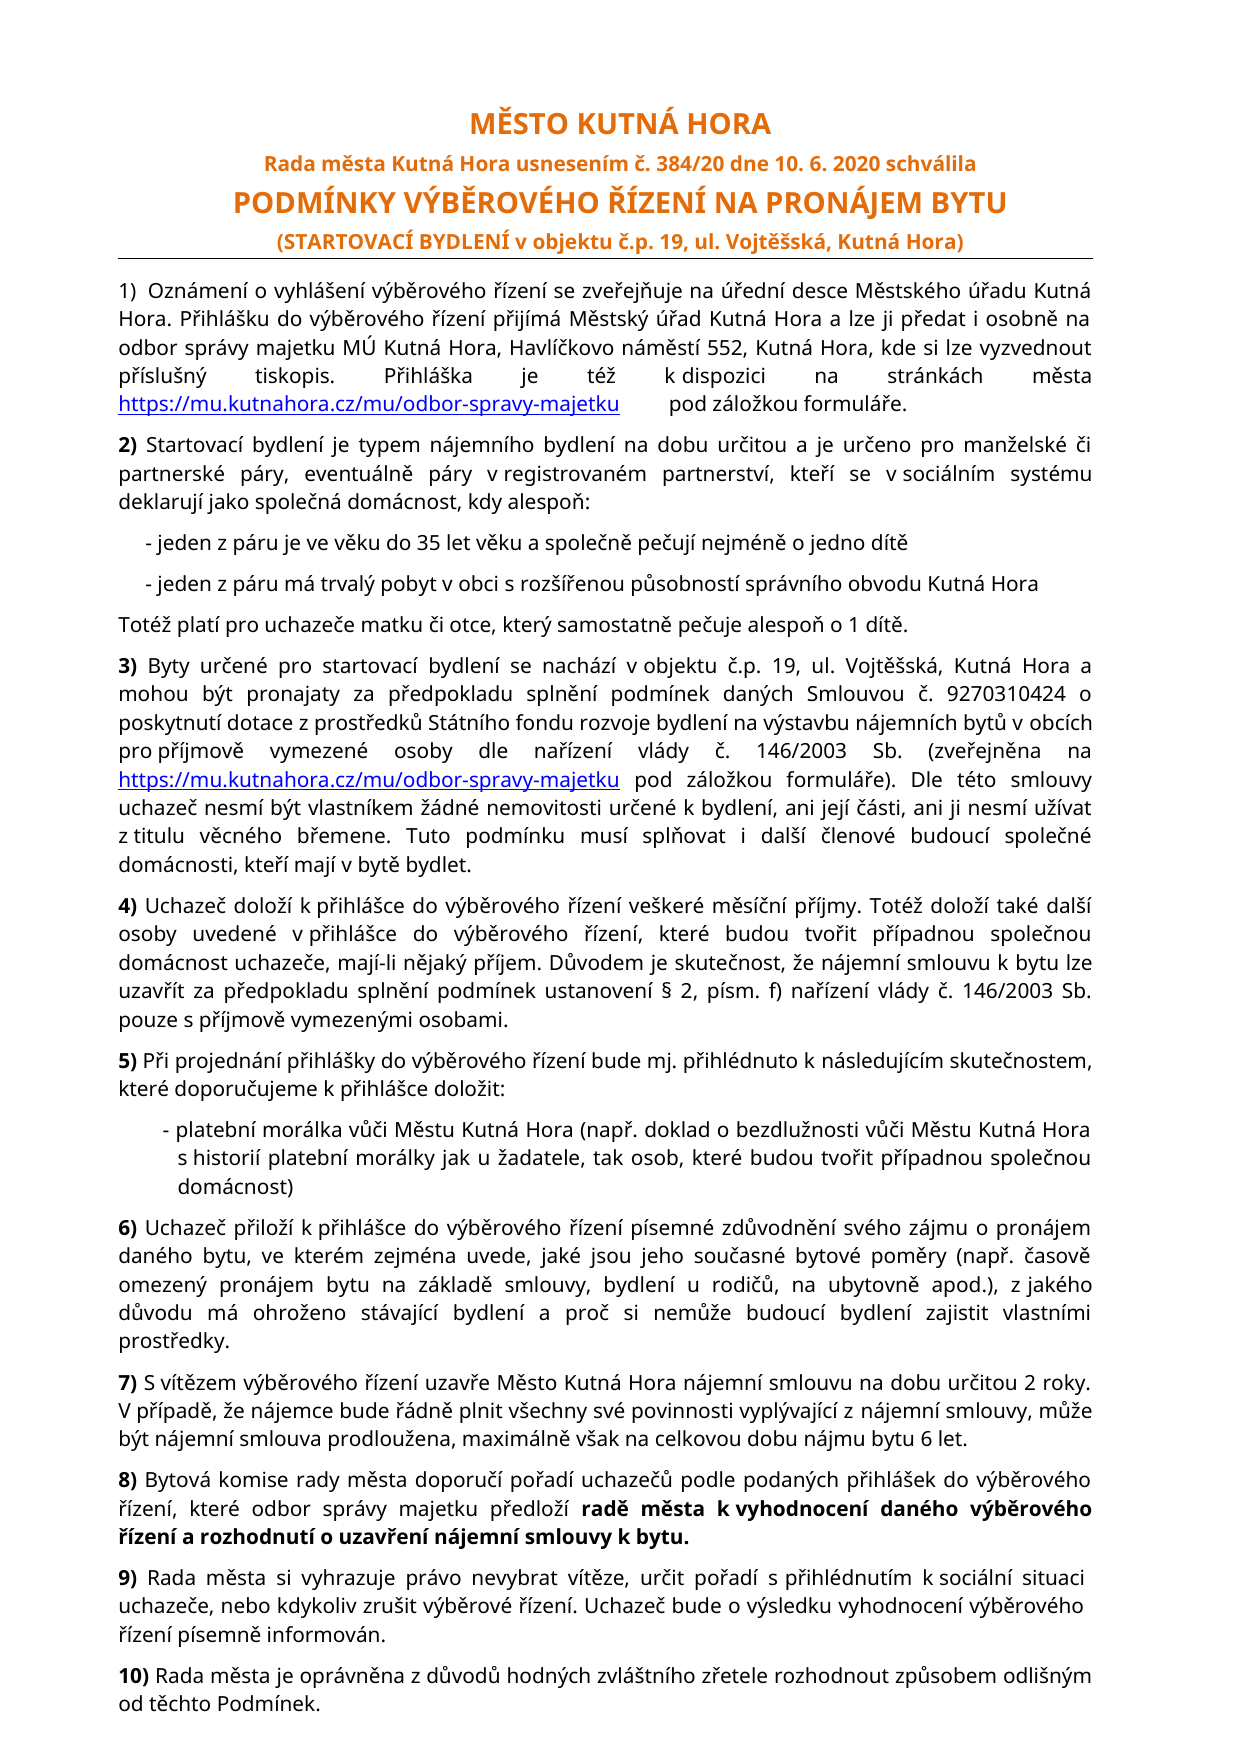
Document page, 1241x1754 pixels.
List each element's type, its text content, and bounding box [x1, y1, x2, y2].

text 6) Uchazeč přiloží k přihlášce do výběrového řízení písemné zdůvodnění svého zájmu o pronájem daného bytu, ve kterém zejména uvede, jaké jsou jeho současné bytové poměry (např. časově omezený pronájem bytu na základě smlouvy, bydlení u rodičů, na ubytovně apod.), z jakého důvodu má ohroženo stávající bydlení a proč si nemůže budoucí bydlení zajistit vlastními prostředky. [118, 1213, 1093, 1355]
text 8) Bytová komise rady města doporučí pořadí uchazečů podle podaných přihlášek do výběrového řízení, které odbor správy majetku předloží radě města k vyhodnocení daného výběrového řízení a rozhodnutí o uzavření nájemní smlouvy k bytu. [118, 1465, 1093, 1551]
list Oznámení o vyhlášení výběrového řízení se zveřejňuje na úřední desce Městského úřadu Kutná Hora. Přihlášku do výběrového řízení přijímá Městský úřad Kutná Hora a lze ji předat i osobně na odbor správy majetku MÚ Kutná Hora, Havlíčkovo náměstí 552, Kutná Hora, kde si lze vyzvednout příslušný tiskopis. Přihláška je též k dispozici na stránkách města https://mu.kutnahora.cz/mu/odbor-spravy-majetku pod záložkou formuláře. [118, 276, 1093, 418]
list - platební morálka vůči Městu Kutná Hora (např. doklad o bezdlužnosti vůči Městu Kutná Hora s historií platební morálky jak u žadatele, tak osob, které budou tvořit případnou společnou domácnost) [162, 1115, 1093, 1200]
text 3) Byty určené pro startovací bydlení se nachází v objektu č.p. 19, ul. Vojtěšská, Kutná Hora a mohou být pronajaty za předpokladu splnění podmínek daných Smlouvou č. 9270310424 o poskytnutí dotace z prostředků Státního fondu rozvoje bydlení na výstavbu nájemních bytů v obcích pro příjmově vymezené osoby dle nařízení vlády č. 146/2003 Sb. (zveřejněna na https://mu.kutnahora.cz/mu/odbor-spravy-majetku pod záložkou formuláře). Dle této smlouvy uchazeč nesmí být vlastníkem žádné nemovitosti určené k bydlení, ani její části, ani ji nesmí užívat z titulu věcného břemene. Tuto podmínku musí splňovat i další členové budoucí společné domácnosti, kteří mají v bytě bydlet. [118, 651, 1093, 878]
text - jeden z páru je ve věku do 35 let věku a společně pečují nejméně o jedno dítě [118, 528, 1093, 557]
text PODMÍNKY VÝBĚROVÉHO ŘÍZENÍ NA PRONÁJEM BYTU [148, 182, 1093, 222]
text - jeden z páru má trvalý pobyt v obci s rozšířenou působností správního obvodu Kutná Hora [118, 569, 1093, 598]
text 10) Rada města je oprávněna z důvodů hodných zvláštního zřetele rozhodnout způsobem odlišným od těchto Podmínek. [118, 1661, 1093, 1718]
text 9) Rada města si vyhrazuje právo nevybrat vítěze, určit pořadí s přihlédnutím k sociální situaci uchazeče, nebo kdykoliv zrušit výběrové řízení. Uchazeč bude o výsledku vyhodnocení výběrového řízení písemně informován. [118, 1563, 1085, 1648]
text 4) Uchazeč doloží k přihlášce do výběrového řízení veškeré měsíční příjmy. Totéž doloží také další osoby uvedené v přihlášce do výběrového řízení, které budou tvořit případnou společnou domácnost uchazeče, mají-li nějaký příjem. Důvodem je skutečnost, že nájemní smlouvu k bytu lze uzavřít za předpokladu splnění podmínek ustanovení § 2, písm. f) nařízení vlády č. 146/2003 Sb. pouze s příjmově vymezenými osobami. [118, 891, 1093, 1033]
text 5) Při projednání přihlášky do výběrového řízení bude mj. přihlédnuto k následujícím skutečnostem, které doporučujeme k přihlášce doložit: [118, 1046, 1093, 1103]
text Totéž platí pro uchazeče matku či otce, který samostatně pečuje alespoň o 1 dítě. [118, 610, 1093, 638]
text 7) S vítězem výběrového řízení uzavře Město Kutná Hora nájemní smlouvu na dobu určitou 2 roky. V případě, že nájemce bude řádně plnit všechny své povinnosti vyplývající z nájemní smlouvy, může být nájemní smlouva prodloužena, maximálně však na celkovou dobu nájmu bytu 6 let. [118, 1368, 1093, 1453]
text Rada města Kutná Hora usnesením č. 384/20 dne 10. 6. 2020 schválila [148, 149, 1093, 178]
text (STARTOVACÍ BYDLENÍ v objektu č.p. 19, ul. Vojtěšská, Kutná Hora) [118, 227, 1093, 258]
text 2) Startovací bydlení je typem nájemního bydlení na dobu určitou a je určeno pro manželské či partnerské páry, eventuálně páry v registrovaném partnerství, kteří se v sociálním systému deklarují jako společná domácnost, kdy alespoň: [118, 430, 1093, 516]
text MĚSTO KUTNÁ HORA [148, 104, 1093, 143]
